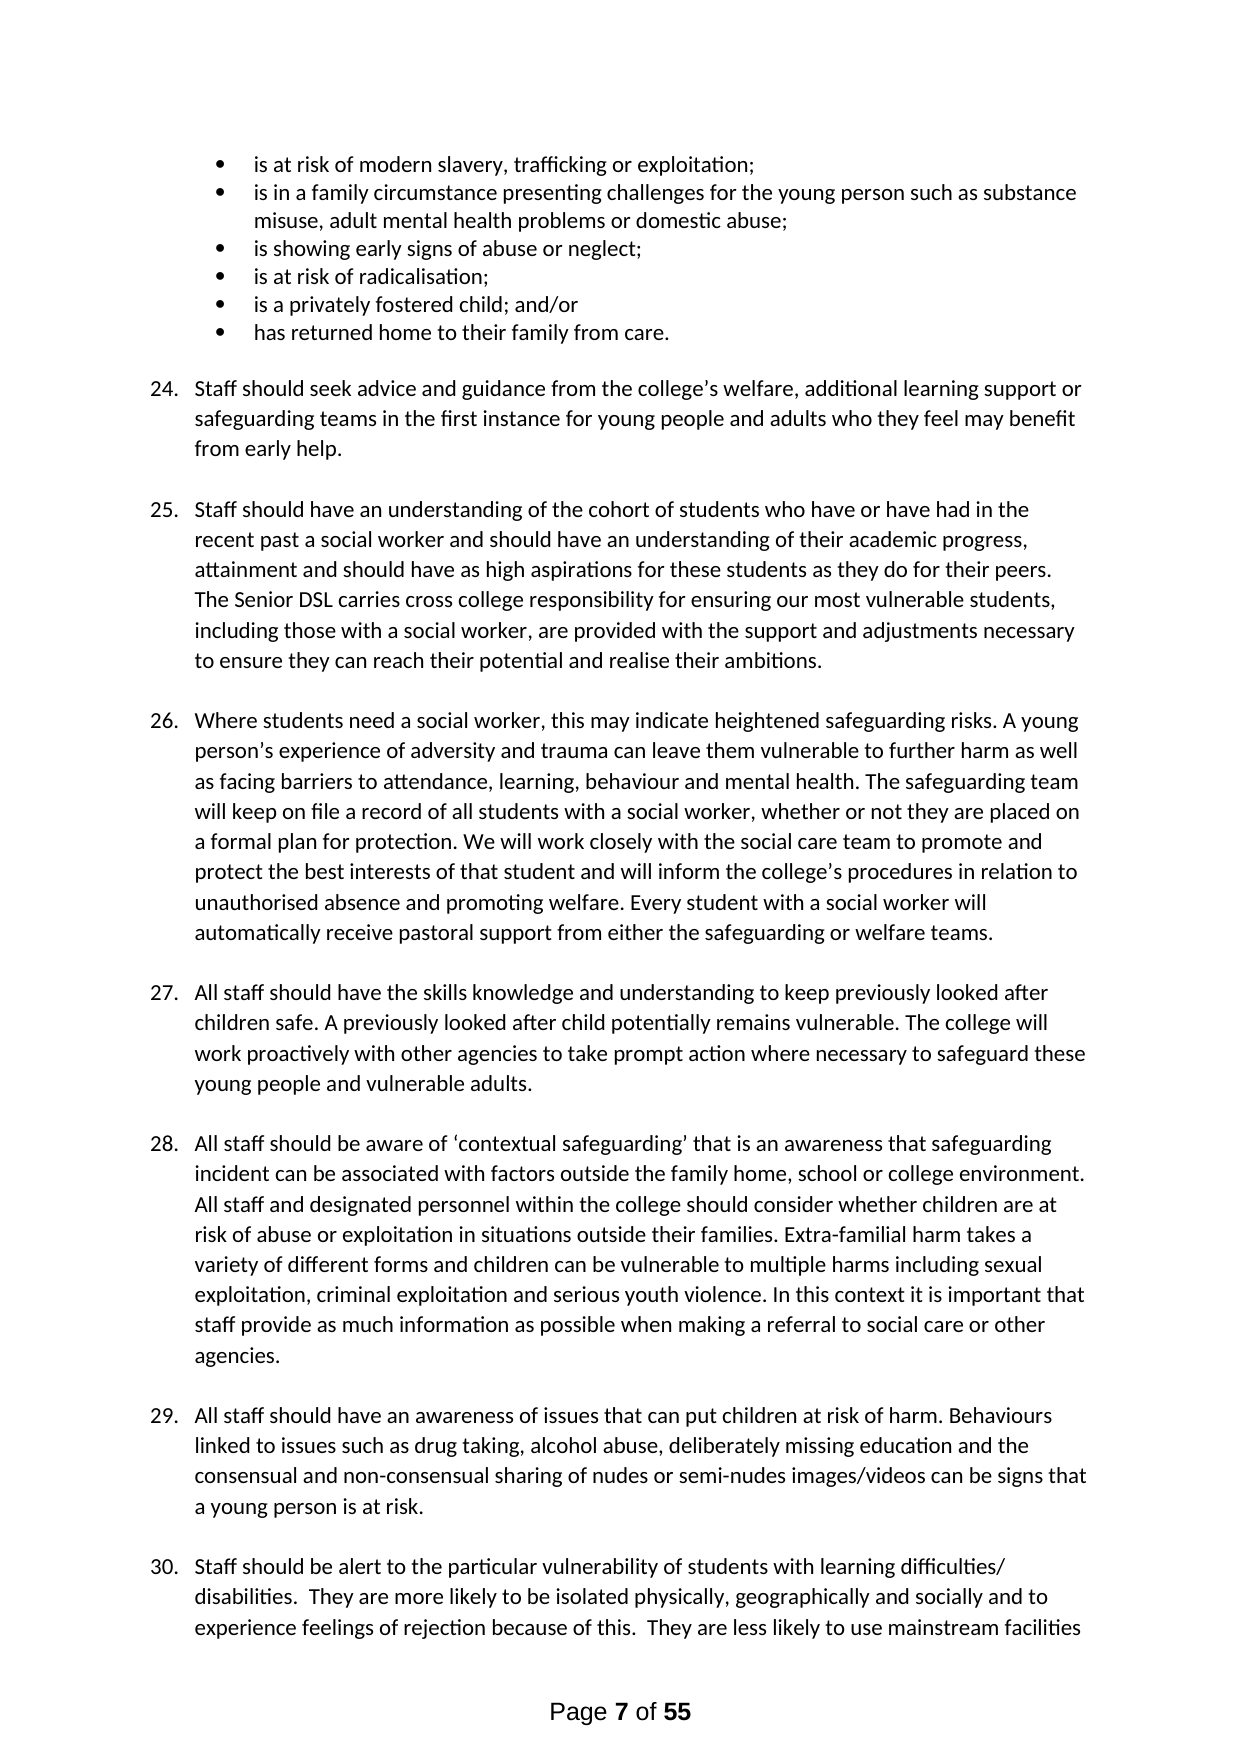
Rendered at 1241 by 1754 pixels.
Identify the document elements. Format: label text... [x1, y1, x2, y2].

list Staff should have an understanding of the cohort of students who have or have had in the recent past a social worker and should have an understanding of their academic progress, attainment and should have as high aspirations for these students as they do for their peers. The Senior DSL carries cross college responsibility for ensuring our most vulnerable students, including those with a social worker, are provided with the support and adjustments necessary to ensure they can reach their potential and realise their ambitions. [150, 495, 1090, 674]
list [150, 1552, 1090, 1641]
list is showing early signs of abuse or neglect; [216, 234, 1090, 262]
list has returned home to their family from care. [216, 318, 1090, 346]
list All staff should have an awareness of issues that can put children at risk of harm. Behaviours linked to issues such as drug taking, alcohol abuse, deliberately missing education and the consensual and non-consensual sharing of nudes or semi-nudes images/videos can be signs that a young person is at risk. [150, 1401, 1090, 1520]
list is a privately fostered child; and/or [216, 290, 1090, 318]
list All staff should be aware of ‘contextual safeguarding’ that is an awareness that safeguarding incident can be associated with factors outside the family home, school or college environment. All staff and designated personnel within the college should consider whether children are at risk of abuse or exploitation in situations outside their families. Extra-familial harm takes a variety of different forms and children can be vulnerable to multiple harms including sexual exploitation, criminal exploitation and serious youth violence. In this context it is important that staff provide as much information as possible when making a referral to social care or other agencies. [150, 1129, 1090, 1369]
list Where students need a social worker, this may indicate heightened safeguarding risks. A young person’s experience of adversity and trauma can leave them vulnerable to further harm as well as facing barriers to attendance, learning, behaviour and mental health. The safeguarding team will keep on file a record of all students with a social worker, whether or not they are placed on a formal plan for protection. We will work closely with the social care team to promote and protect the best interests of that student and will inform the college’s procedures in relation to unauthorised absence and promoting welfare. Every student with a social worker will automatically receive pastoral support from either the safeguarding or welfare teams. [150, 706, 1090, 946]
list is in a family circumstance presenting challenges for the young person such as substance misuse, adult mental health problems or domestic abuse; [216, 178, 1090, 234]
list All staff should have the skills knowledge and understanding to keep previously looked after children safe. A previously looked after child potentially remains vulnerable. The college will work proactively with other agencies to take prompt action where necessary to safeguard these young people and vulnerable adults. [150, 978, 1090, 1097]
list is at risk of radicalisation; [216, 262, 1090, 290]
list is at risk of modern slavery, trafficking or exploitation; [216, 150, 1090, 178]
list Staff should seek advice and guidance from the college’s welfare, additional learning support or safeguarding teams in the first instance for young people and adults who they feel may benefit from early help. [150, 374, 1090, 463]
